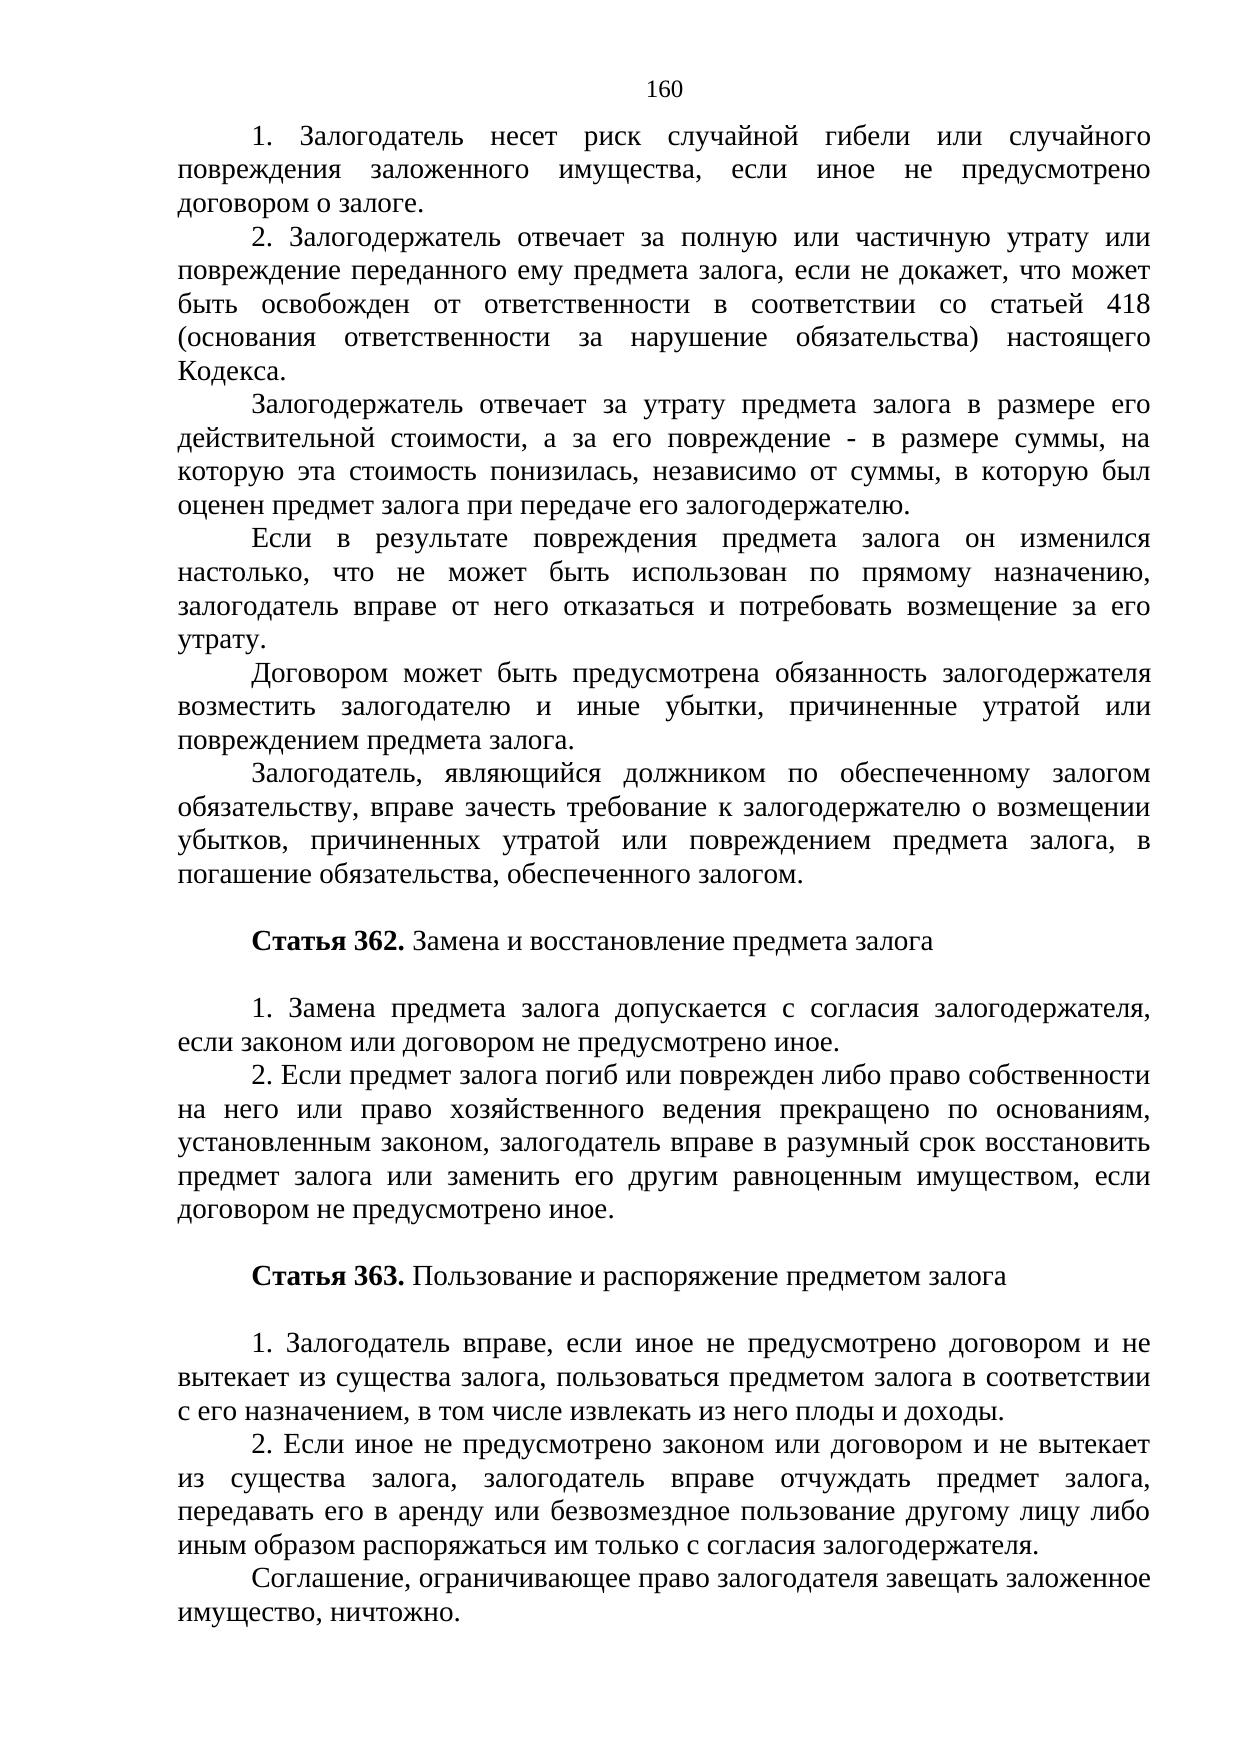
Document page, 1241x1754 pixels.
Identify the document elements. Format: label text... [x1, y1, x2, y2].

text Статья 363. Пользование и распоряжение предметом залога [177, 1258, 1152, 1292]
text 1. Замена предмета залога допускается с согласия залогодержателя, если законом или договором не предусмотрено иное. [177, 990, 1152, 1057]
text Залогодатель, являющийся должником по обеспеченному залогом обязательству, вправе зачесть требование к залогодержателю о возмещении убытков, причиненных утратой или повреждением предмета залога, в погашение обязательства, обеспеченного залогом. [177, 755, 1152, 889]
text 2. Если предмет залога погиб или поврежден либо право собственности на него или право хозяйственного ведения прекращено по основаниям, установленным законом, залогодатель вправе в разумный срок восстановить предмет залога или заменить его другим равноценным имуществом, если договором не предусмотрено иное. [177, 1057, 1152, 1225]
text 2. Залогодержатель отвечает за полную или частичную утрату или повреждение переданного ему предмета залога, если не докажет, что может быть освобожден от ответственности в соответствии со статьей 418 (основания ответственности за нарушение обязательства) настоящего Кодекса. [177, 219, 1152, 386]
text 1. Залогодатель вправе, если иное не предусмотрено договором и не вытекает из существа залога, пользоваться предметом залога в соответствии с его назначением, в том числе извлекать из него плоды и доходы. [177, 1326, 1152, 1426]
text Договором может быть предусмотрена обязанность залогодержателя возместить залогодателю и иные убытки, причиненные утратой или повреждением предмета залога. [177, 655, 1152, 755]
text Статья 362. Замена и восстановление предмета залога [177, 923, 1152, 957]
text 1. Залогодатель несет риск случайной гибели или случайного повреждения заложенного имущества, если иное не предусмотрено договором о залоге. [177, 118, 1152, 219]
text Залогодержатель отвечает за утрату предмета залога в размере его действительной стоимости, а за его повреждение - в размере суммы, на которую эта стоимость понизилась, независимо от суммы, в которую был оценен предмет залога при передаче его залогодержателю. [177, 386, 1152, 521]
text Соглашение, ограничивающее право залогодателя завещать заложенное имущество, ничтожно. [177, 1560, 1152, 1627]
text 2. Если иное не предусмотрено законом или договором и не вытекает из существа залога, залогодатель вправе отчуждать предмет залога, передавать его в аренду или безвозмездное пользование другому лицу либо иным образом распоряжаться им только с согласия залогодержателя. [177, 1426, 1152, 1560]
text Если в результате повреждения предмета залога он изменился настолько, что не может быть использован по прямому назначению, залогодатель вправе от него отказаться и потребовать возмещение за его утрату. [177, 521, 1152, 655]
